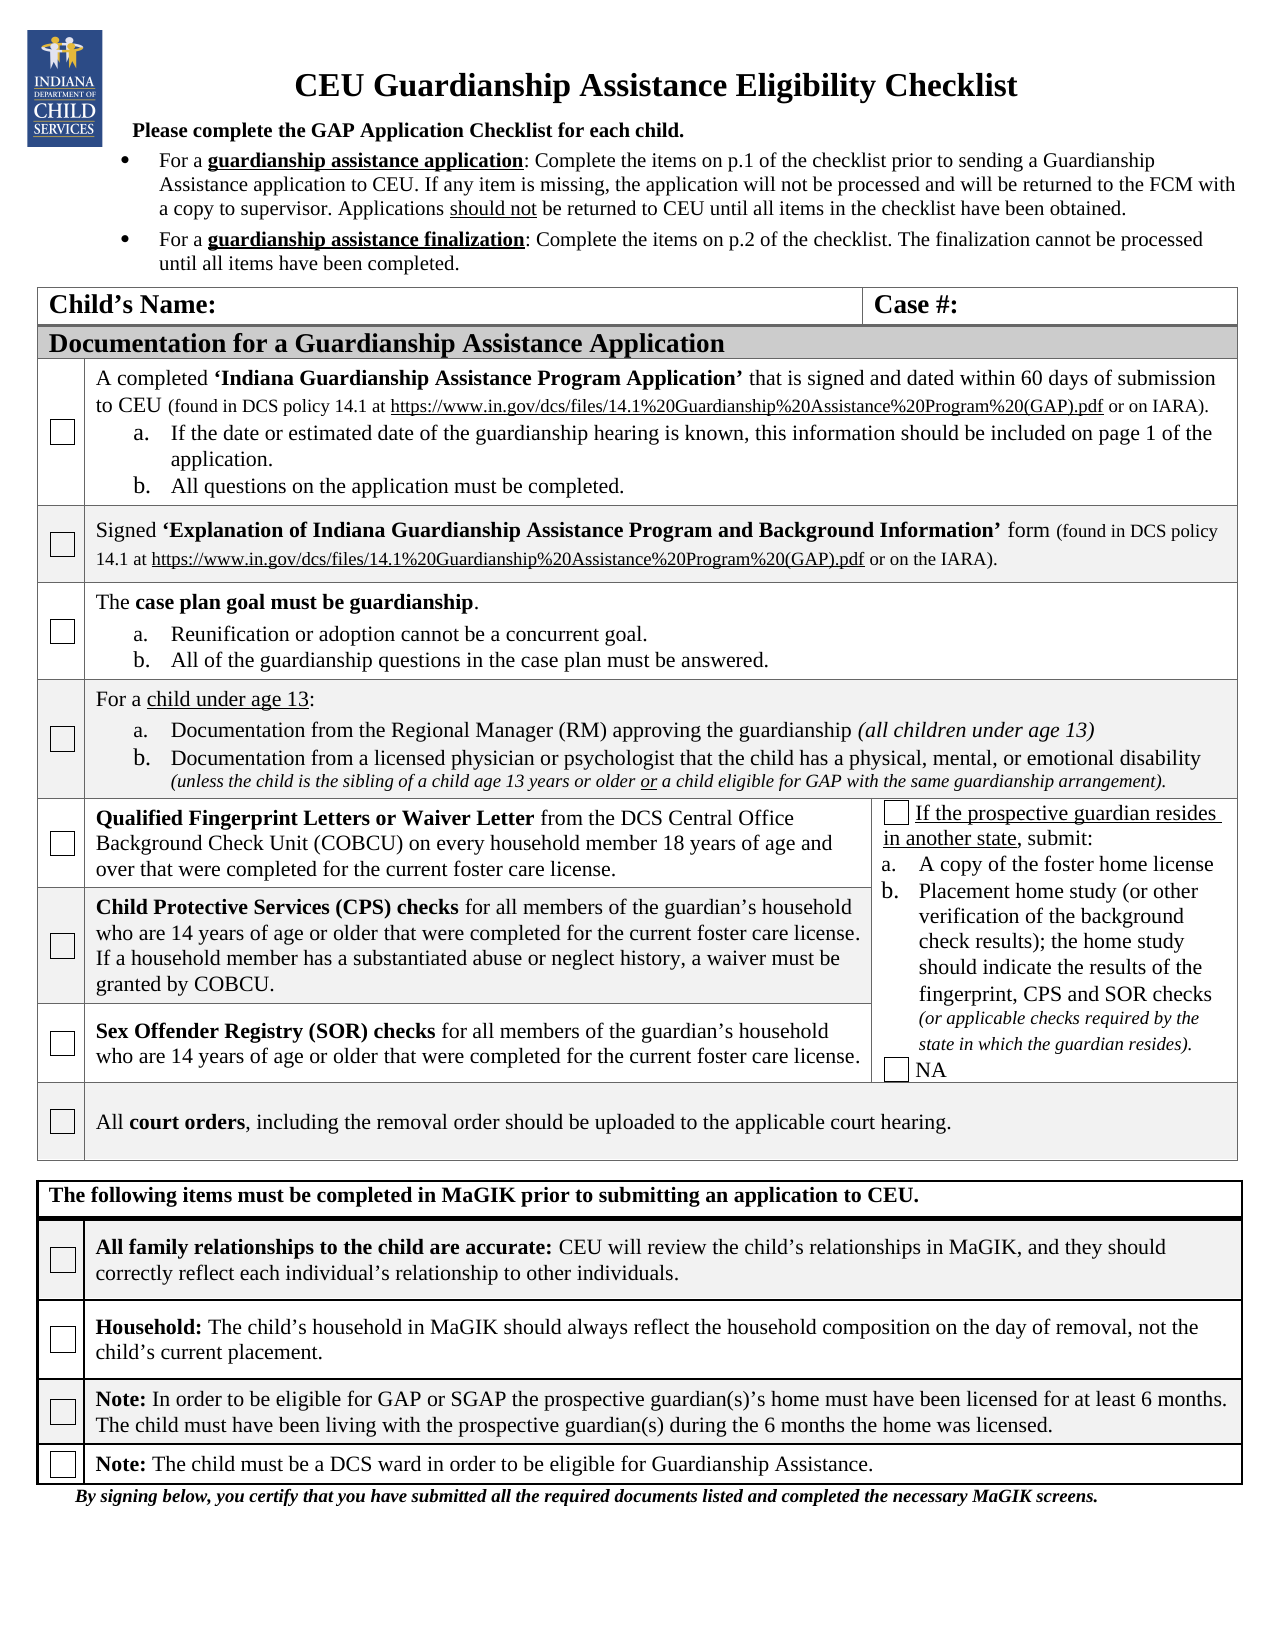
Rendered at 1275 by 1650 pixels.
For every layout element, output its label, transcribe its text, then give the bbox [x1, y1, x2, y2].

table_cell For a child under age 13: Documentation from the Regional Manager (RM) approving the guardianship (all children under age 13) Documentation from a licensed physician or psychologist that the child has a physical, mental, or emotional disability (unless the child is the sibling of a child age 13 years or older or a child eligible for GAP with the same guardianship arrangement). [85, 680, 1237, 798]
table_cell All court orders, including the removal order should be uploaded to the applicable court hearing. [85, 1083, 1237, 1159]
table_cell Sex Offender Registry (SOR) checks for all members of the guardian’s household who are 14 years of age or older that were completed for the current foster care license. [85, 1004, 871, 1082]
table_cell [38, 583, 84, 678]
table_cell Note: In order to be eligible for GAP or SGAP the prospective guardian(s)’s home must have been licensed for at least 6 months. The child must have been living with the prospective guardian(s) during the 6 months the home was licensed. [85, 1380, 1241, 1443]
table_cell [38, 1004, 84, 1082]
table_cell Documentation for a Guardianship Assistance Application [38, 327, 1237, 358]
table_header The following items must be completed in MaGIK prior to submitting an application to CEU. [39, 1182, 1241, 1216]
table_cell [38, 1083, 84, 1159]
text Please complete the GAP Application Checklist for each child. [132, 118, 1237, 142]
table_header Child’s Name: [38, 288, 862, 323]
list For a guardianship assistance finalization: Complete the items on p.2 of the checklist. The finalization cannot be processed until all items have been completed. [121, 226, 1237, 274]
table_cell Qualified Fingerprint Letters or Waiver Letter from the DCS Central Office Background Check Unit (COBCU) on every household member 18 years of age and over that were completed for the current foster care license. [85, 799, 871, 887]
table_cell Note: The child must be a DCS ward in order to be eligible for Guardianship Assistance. [85, 1445, 1241, 1483]
table_cell If the prospective guardian resides in another state, submit: A copy of the foster home license Placement home study (or other verification of the background check results); the home study should indicate the results of the fingerprint, CPS and SOR checks (or applicable checks required by the state in which the guardian resides). NA [872, 799, 1237, 1082]
table_cell [39, 1445, 83, 1483]
table_cell [39, 1380, 83, 1443]
table_cell Child Protective Services (CPS) checks for all members of the guardian’s household who are 14 years of age or older that were completed for the current foster care license. If a household member has a substantiated abuse or neglect history, a waiver must be granted by COBCU. [85, 888, 871, 1003]
table_cell [38, 888, 84, 1003]
table_cell [38, 680, 84, 798]
table_cell [39, 1301, 83, 1378]
table_cell All family relationships to the child are accurate: CEU will review the child’s relationships in MaGIK, and they should correctly reflect each individual’s relationship to other individuals. [85, 1221, 1241, 1298]
table_cell [38, 506, 84, 582]
list For a guardianship assistance application: Complete the items on p.1 of the checklist prior to sending a Guardianship Assistance application to CEU. If any item is missing, the application will not be processed and will be returned to the FCM with a copy to supervisor. Applications should not be returned to CEU until all items in the checklist have been obtained. [121, 148, 1237, 220]
table_cell A completed ‘Indiana Guardianship Assistance Program Application’ that is signed and dated within 60 days of submission to CEU (found in DCS policy 14.1 at https://www.in.gov/dcs/files/14.1%20Guardianship%20Assistance%20Program%20(GAP).pdf or on IARA). If the date or estimated date of the guardianship hearing is known, this information should be included on page 1 of the application. All questions on the application must be completed. [85, 359, 1237, 504]
table_header Case #: [863, 288, 1237, 323]
table_cell [39, 1221, 83, 1298]
table_cell Household: The child’s household in MaGIK should always reflect the household composition on the day of removal, not the child’s current placement. [85, 1301, 1241, 1378]
table_cell The case plan goal must be guardianship. Reunification or adoption cannot be a concurrent goal. All of the guardianship questions in the case plan must be answered. [85, 583, 1237, 678]
table_cell [38, 359, 84, 504]
table_cell Signed ‘Explanation of Indiana Guardianship Assistance Program and Background Information’ form (found in DCS policy 14.1 at https://www.in.gov/dcs/files/14.1%20Guardianship%20Assistance%20Program%20(GAP).pdf or on the IARA). [85, 506, 1237, 582]
table_cell [38, 799, 84, 887]
picture [27, 30, 103, 147]
text By signing below, you certify that you have submitted all the required documents listed and completed the necessary MaGIK screens. [75, 1485, 1237, 1507]
